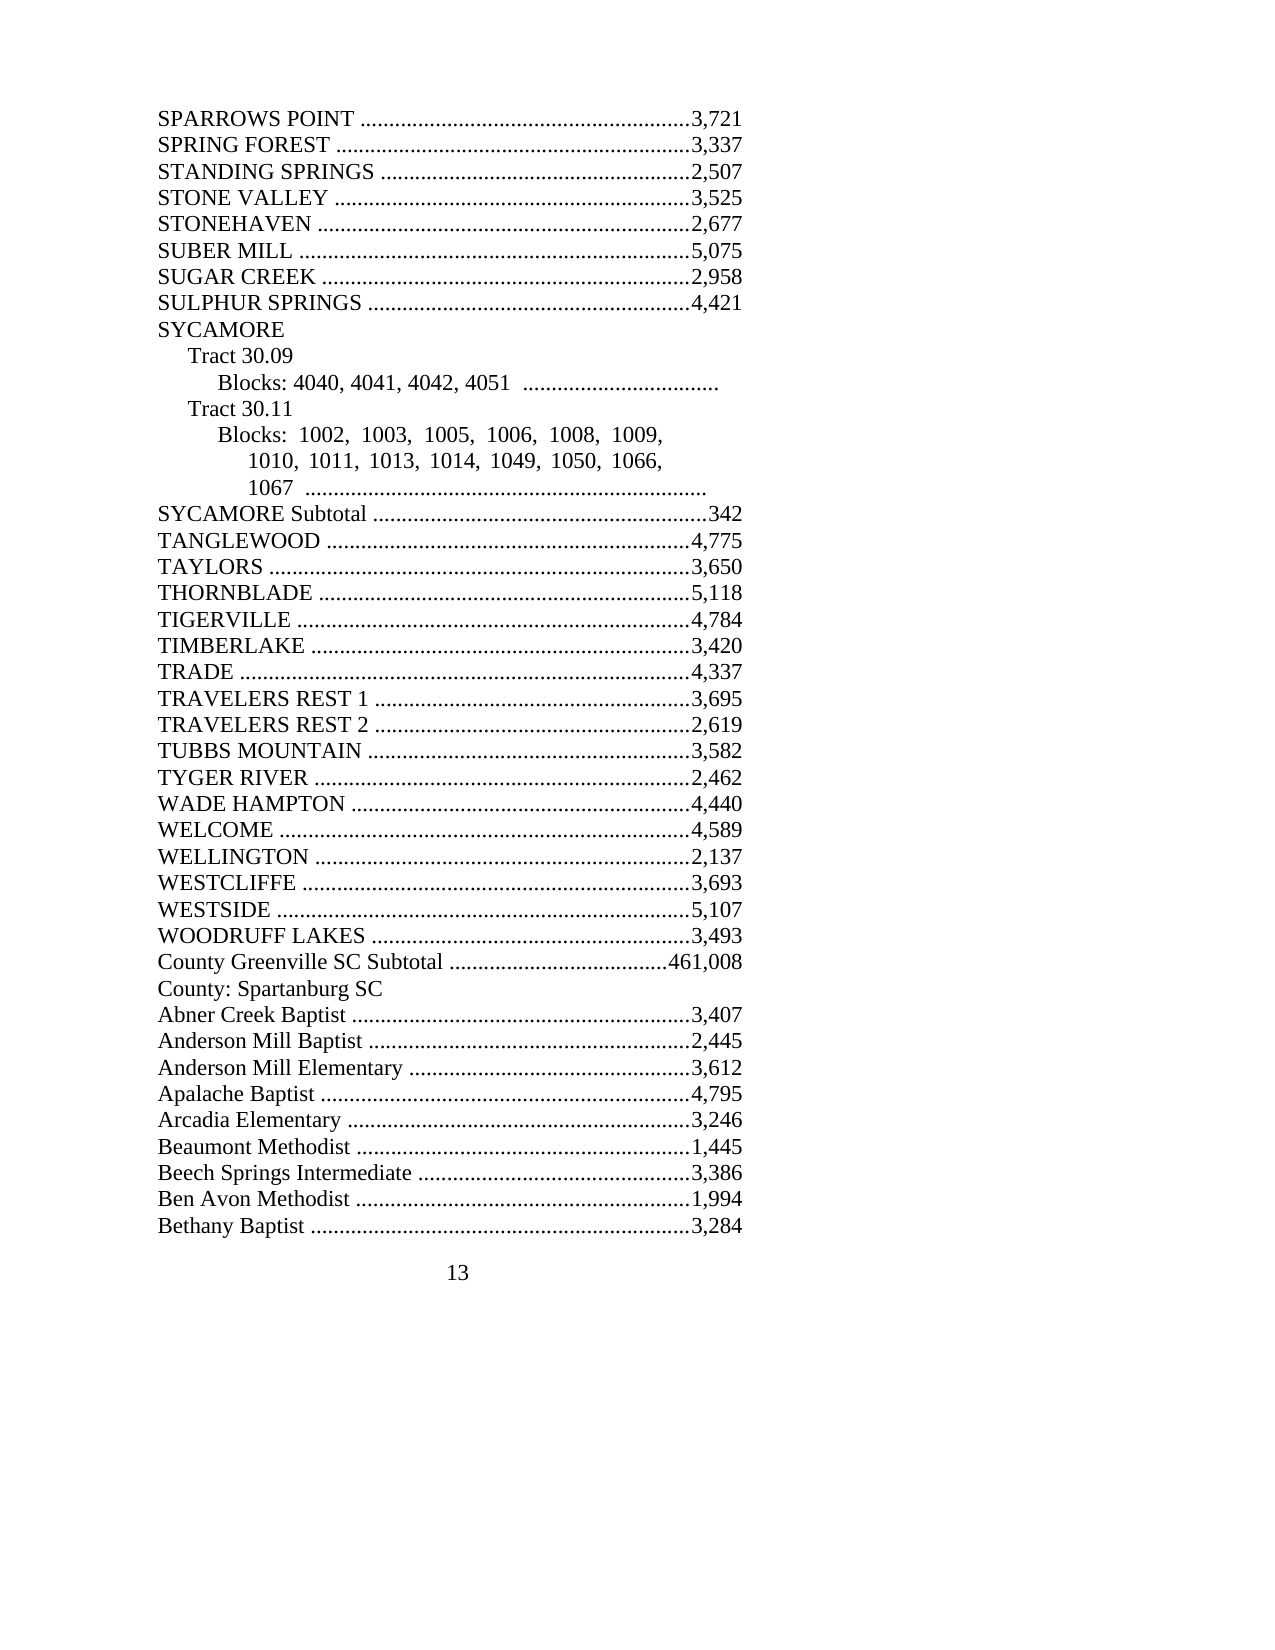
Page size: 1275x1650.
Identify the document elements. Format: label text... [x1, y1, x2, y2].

text WOODRUFF LAKES 3,493 [157, 922, 787, 948]
text TUBBS MOUNTAIN 3,582 [157, 737, 787, 764]
text STONEHAVEN 2,677 [157, 210, 787, 237]
text TANGLEWOOD 4,775 [157, 527, 787, 553]
text Abner Creek Baptist 3,407 [157, 1001, 787, 1027]
text County Greenville SC Subtotal 461,008 [157, 948, 787, 975]
text SYCAMORE [157, 316, 787, 342]
text WESTSIDE 5,107 [157, 896, 787, 922]
text THORNBLADE 5,118 [157, 579, 787, 606]
text STANDING SPRINGS 2,507 [157, 158, 787, 184]
text SPRING FOREST 3,337 [157, 131, 787, 158]
text Blocks: 1002, 1003, 1005, 1006, 1008, 1009, 1010, 1011, 1013, 1014, 1049, 1050, 1066, 1067 313 [217, 421, 663, 500]
text Beaumont Methodist 1,445 [157, 1133, 787, 1159]
text WADE HAMPTON 4,440 [157, 790, 787, 817]
text WESTCLIFFE 3,693 [157, 869, 787, 896]
text TRAVELERS REST 1 3,695 [157, 685, 787, 711]
text County: Spartanburg SC [157, 975, 787, 1001]
text Tract 30.09 [187, 342, 787, 368]
text SUGAR CREEK 2,958 [157, 263, 787, 289]
text WELCOME 4,589 [157, 817, 787, 843]
text Arcadia Elementary 3,246 [157, 1106, 787, 1133]
text Anderson Mill Baptist 2,445 [157, 1027, 787, 1054]
text Anderson Mill Elementary 3,612 [157, 1054, 787, 1080]
text TRAVELERS REST 2 2,619 [157, 711, 787, 737]
text SUBER MILL 5,075 [157, 237, 787, 263]
text Tract 30.11 [187, 395, 787, 421]
text TIGERVILLE 4,784 [157, 606, 787, 632]
text STONE VALLEY 3,525 [157, 184, 787, 210]
text SULPHUR SPRINGS 4,421 [157, 289, 787, 316]
text TAYLORS 3,650 [157, 553, 787, 579]
text Apalache Baptist 4,795 [157, 1080, 787, 1106]
text WELLINGTON 2,137 [157, 843, 787, 869]
text Beech Springs Intermediate 3,386 [157, 1159, 787, 1186]
text SPARROWS POINT 3,721 [157, 105, 787, 131]
text Bethany Baptist 3,284 [157, 1212, 787, 1238]
text TYGER RIVER 2,462 [157, 764, 787, 790]
text Ben Avon Methodist 1,994 [157, 1186, 787, 1212]
text TIMBERLAKE 3,420 [157, 632, 787, 658]
text SYCAMORE Subtotal 342 [157, 500, 787, 527]
text TRADE 4,337 [157, 658, 787, 685]
text Blocks: 4040, 4041, 4042, 4051 29 [217, 368, 663, 395]
